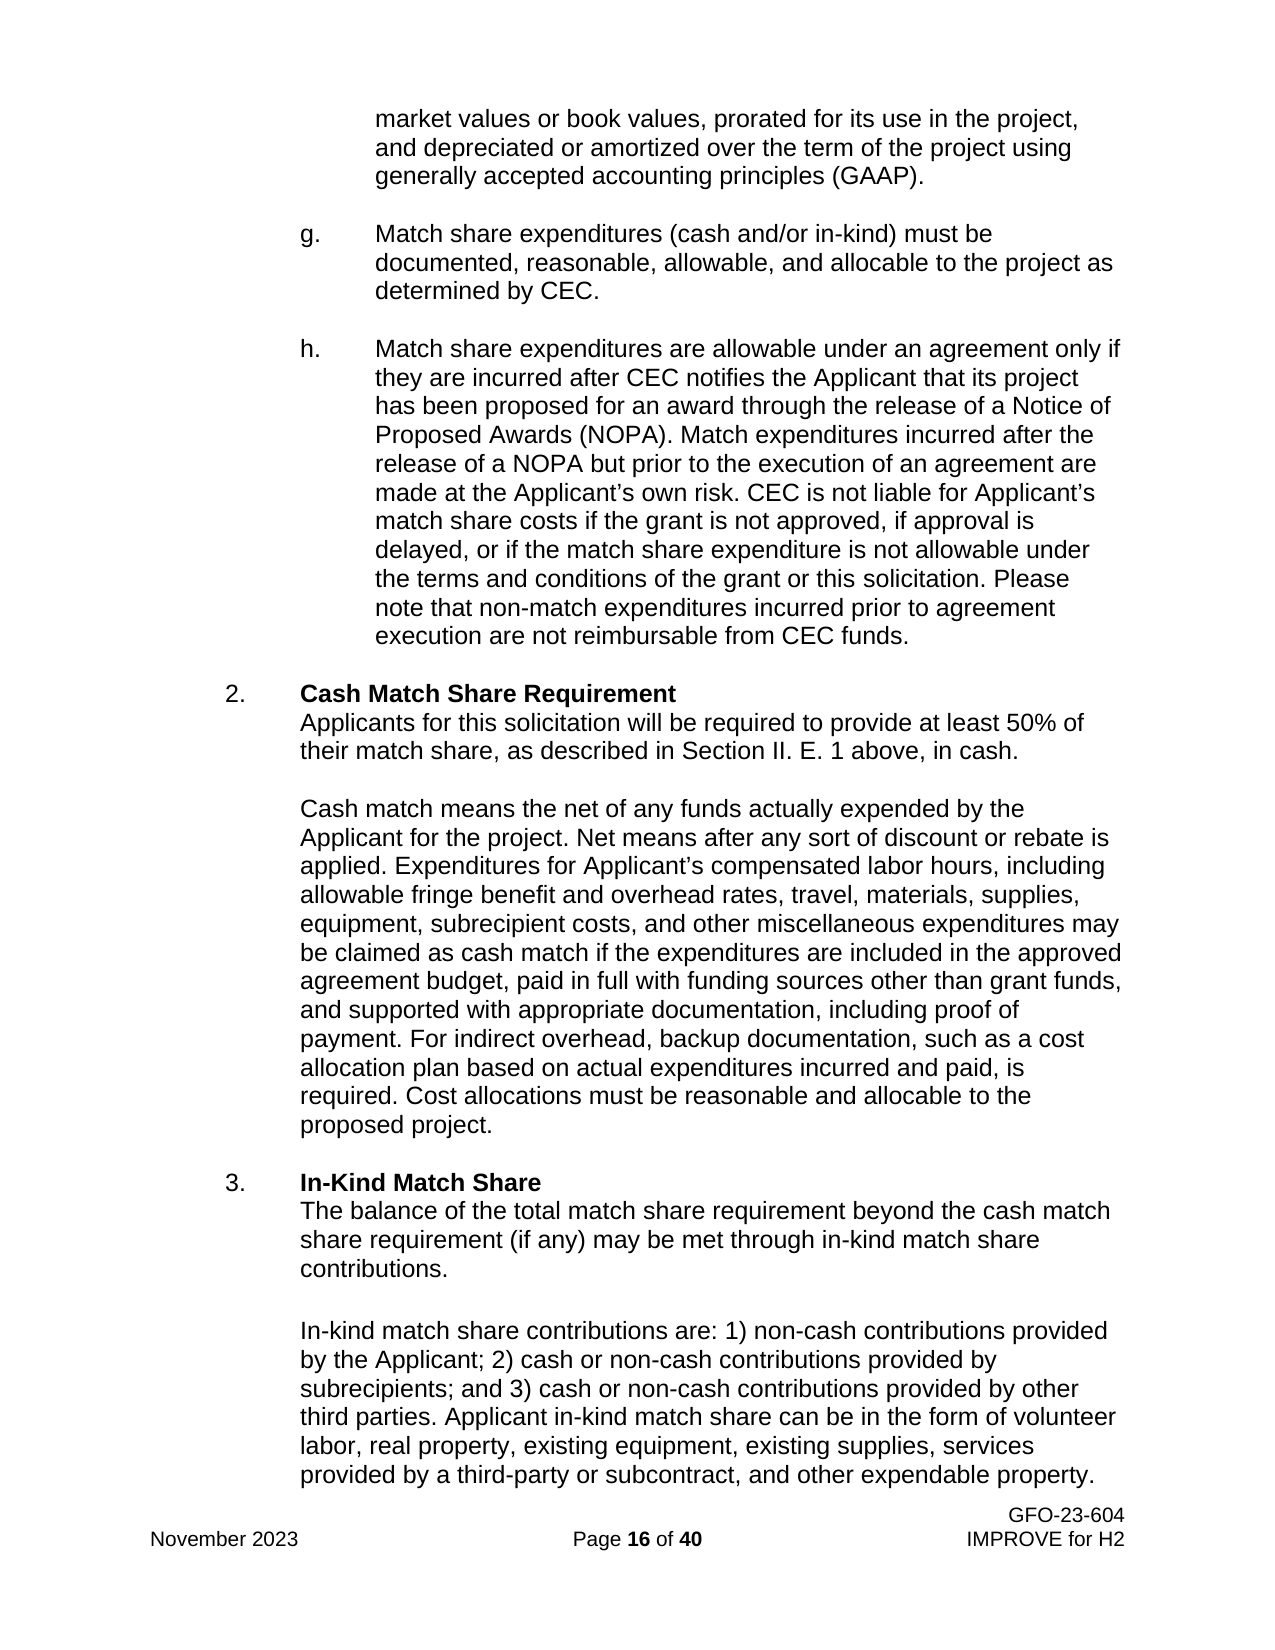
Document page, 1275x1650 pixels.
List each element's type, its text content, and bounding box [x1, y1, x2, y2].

list Match share expenditures are allowable under an agreement only if they are incurred after CEC notifies the Applicant that its project has been proposed for an award through the release of a Notice of Proposed Awards (NOPA). Match expenditures incurred after the release of a NOPA but prior to the execution of an agreement are made at the Applicant’s own risk. CEC is not liable for Applicant’s match share costs if the grant is not approved, if approval is delayed, or if the match share expenditure is not allowable under the terms and conditions of the grant or this solicitation. Please note that non-match expenditures incurred prior to agreement execution are not reimbursable from CEC funds. [300, 334, 1125, 650]
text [300, 1316, 1125, 1488]
list Cash Match Share Requirement [225, 679, 1125, 707]
list Match share expenditures (cash and/or in-kind) must be documented, reasonable, allowable, and allocable to the project as determined by CEC. [300, 219, 1125, 305]
list In-Kind Match Share [225, 1167, 1125, 1196]
text The balance of the total match share requirement beyond the cash match share requirement (if any) may be met through in-kind match share contributions. [300, 1196, 1125, 1282]
text Applicants for this solicitation will be required to provide at least 50% of their match share, as described in Section II. E. 1 above, in cash. [300, 707, 1125, 765]
text Cash match means the net of any funds actually expended by the Applicant for the project. Net means after any sort of discount or rebate is applied. Expenditures for Applicant’s compensated labor hours, including allowable fringe benefit and overhead rates, travel, materials, supplies, equipment, subrecipient costs, and other miscellaneous expenditures may be claimed as cash match if the expenditures are included in the approved agreement budget, paid in full with funding sources other than grant funds, and supported with appropriate documentation, including proof of payment. For indirect overhead, backup documentation, such as a cost allocation plan based on actual expenditures incurred and paid, is required. Cost allocations must be reasonable and allocable to the proposed project. [300, 794, 1125, 1139]
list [300, 104, 1125, 190]
